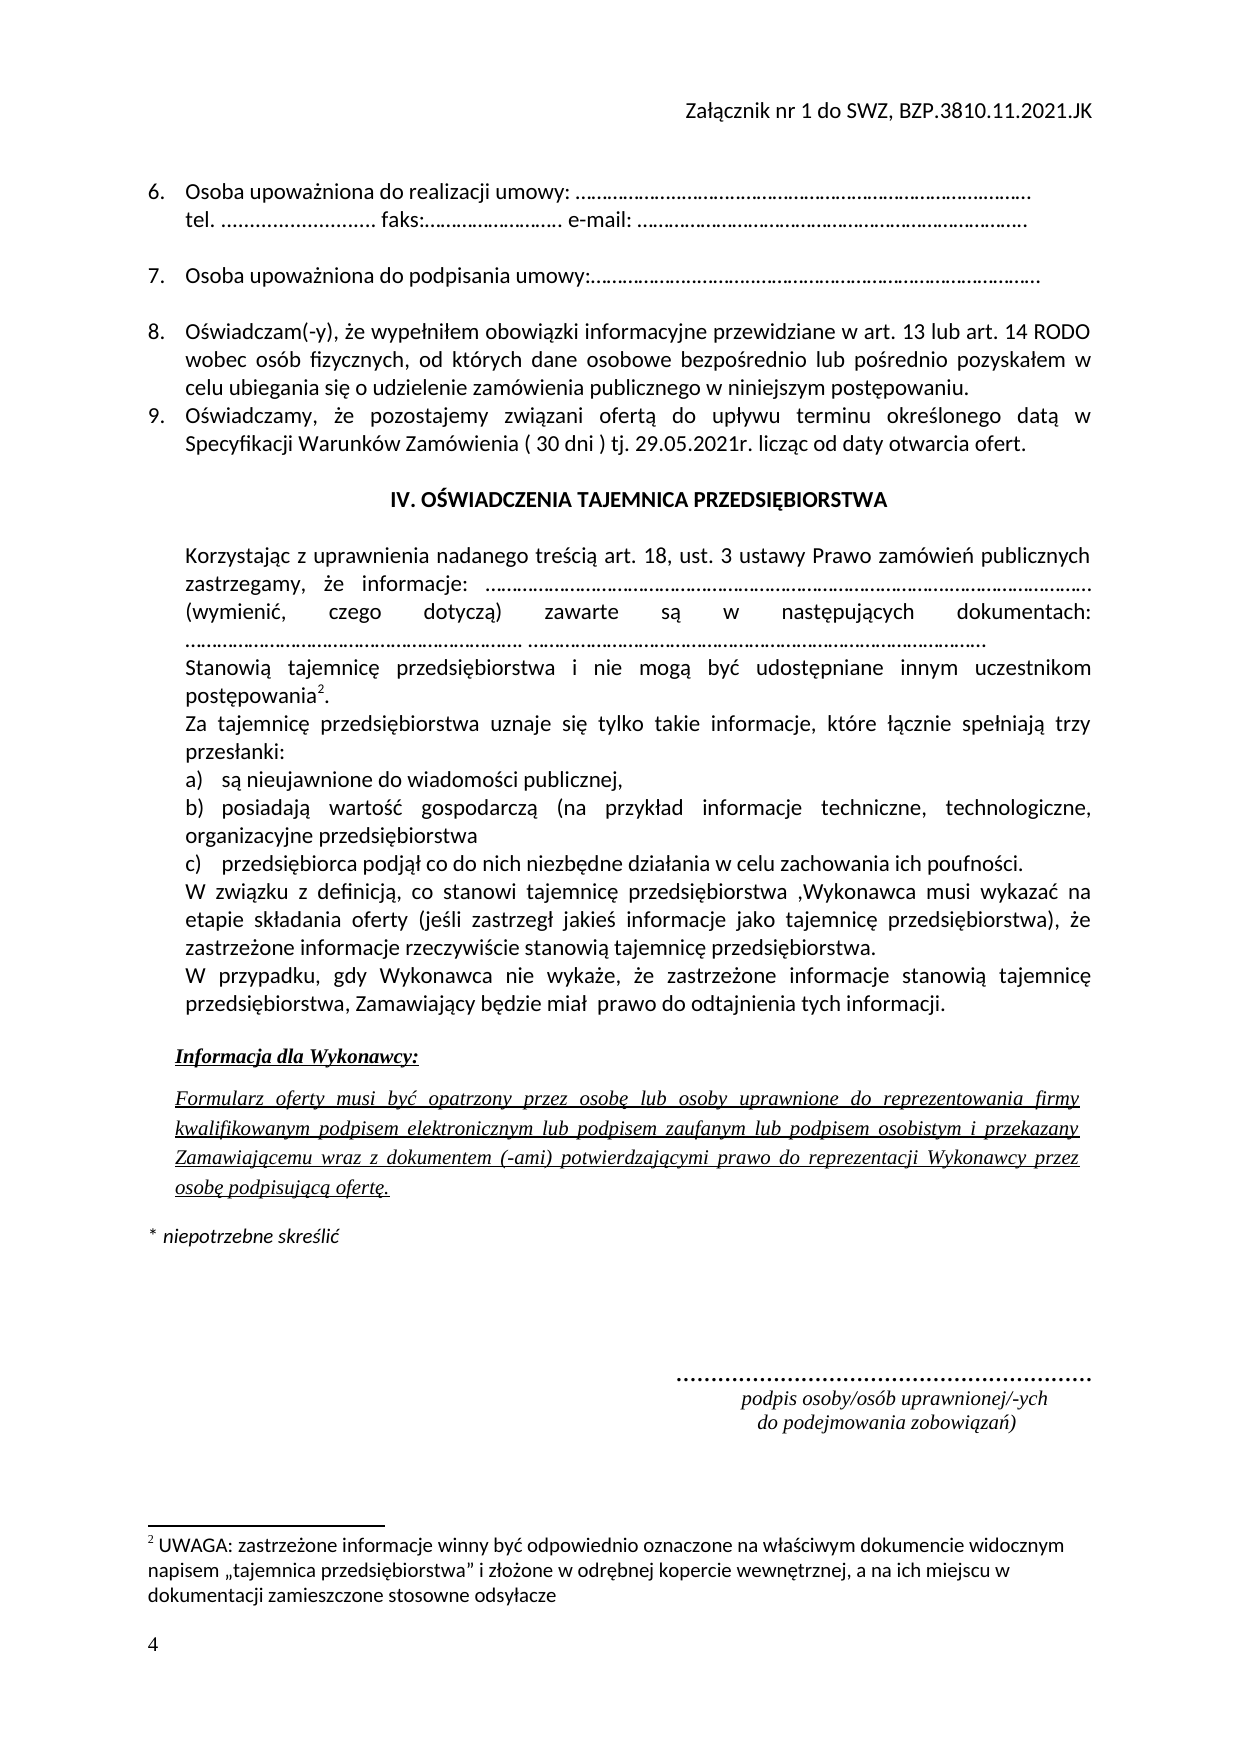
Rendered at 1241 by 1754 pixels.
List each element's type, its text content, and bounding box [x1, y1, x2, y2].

list Oświadczamy, że pozostajemy związani ofertą do upływu terminu określonego datą w Specyfikacji Warunków Zamówienia ( 30 dni ) tj. 29.05.2021r. licząc od daty otwarcia ofert. [148, 401, 1093, 457]
list W przypadku, gdy Wykonawca nie wykaże, że zastrzeżone informacje stanowią tajemnicę przedsiębiorstwa, Zamawiający będzie miał prawo do odtajnienia tych informacji. [185, 961, 1093, 1017]
text …………………………………………………… [148, 1362, 1093, 1386]
list Osoba upoważniona do realizacji umowy: ………………..………..……………………………………….……… tel. ........................... faks:…………………….. e-mail: ……………………………………………………………….. [148, 177, 1093, 233]
text Formularz oferty musi być opatrzony przez osobę lub osoby uprawnione do reprezentowania firmy kwalifikowanym podpisem elektronicznym lub podpisem zaufanym lub podpisem osobistym i przekazany Zamawiającemu wraz z dokumentem (-ami) potwierdzającymi prawo do reprezentacji Wykonawcy przez osobę podpisującą ofertę. [175, 1108, 1080, 1136]
list a) są nieujawnione do wiadomości publicznej, [185, 765, 1093, 793]
text Formularz oferty musi być opatrzony przez osobę lub osoby uprawnione do reprezentowania firmy kwalifikowanym podpisem elektronicznym lub podpisem zaufanym lub podpisem osobistym i przekazany Zamawiającemu wraz z dokumentem (-ami) potwierdzającymi prawo do reprezentacji Wykonawcy przez osobę podpisującą ofertę. [175, 1138, 1080, 1166]
list Osoba upoważniona do podpisania umowy:………………..………..……………………………………………… [148, 261, 1093, 289]
text Formularz oferty musi być opatrzony przez osobę lub osoby uprawnione do reprezentowania firmy kwalifikowanym podpisem elektronicznym lub podpisem zaufanym lub podpisem osobistym i przekazany Zamawiającemu wraz z dokumentem (-ami) potwierdzającymi prawo do reprezentacji Wykonawcy przez osobę podpisującą ofertę. [175, 1167, 1080, 1199]
list IV. OŚWIADCZENIA TAJEMNICA PRZEDSIĘBIORSTWA [185, 485, 1093, 513]
list Za tajemnicę przedsiębiorstwa uznaje się tylko takie informacje, które łącznie spełniają trzy przesłanki: [185, 709, 1093, 765]
text do podejmowania zobowiązań) [148, 1410, 1093, 1434]
list b) posiadają wartość gospodarczą (na przykład informacje techniczne, technologiczne, organizacyjne przedsiębiorstwa [185, 793, 1093, 849]
list Korzystając z uprawnienia nadanego treścią art. 18, ust. 3 ustawy Prawo zamówień publicznych zastrzegamy, że informacje: …………………………………………………………………………….……………………… (wymienić, czego dotyczą) zawarte są w następujących dokumentach: ………………………………………………………. …………………………………………………………………………… [185, 541, 1093, 653]
list Stanowią tajemnicę przedsiębiorstwa i nie mogą być udostępniane innym uczestnikom postępowania. [185, 653, 1093, 709]
list Oświadczam(-y), że wypełniłem obowiązki informacyjne przewidziane w art. 13 lub art. 14 RODO wobec osób fizycznych, od których dane osobowe bezpośrednio lub pośrednio pozyskałem w celu ubiegania się o udzielenie zamówienia publicznego w niniejszym postępowaniu. [148, 317, 1093, 401]
list c) przedsiębiorca podjął co do nich niezbędne działania w celu zachowania ich poufności. [185, 849, 1093, 877]
list W związku z definicją, co stanowi tajemnicę przedsiębiorstwa ,Wykonawca musi wykazać na etapie składania oferty (jeśli zastrzegł jakieś informacje jako tajemnicę przedsiębiorstwa), że zastrzeżone informacje rzeczywiście stanowią tajemnicę przedsiębiorstwa. [185, 877, 1093, 961]
text podpis osoby/osób uprawnionej/-ych [148, 1386, 1093, 1410]
text * niepotrzebne skreślić [148, 1224, 1093, 1249]
text Informacja dla Wykonawcy: [175, 1043, 1093, 1068]
